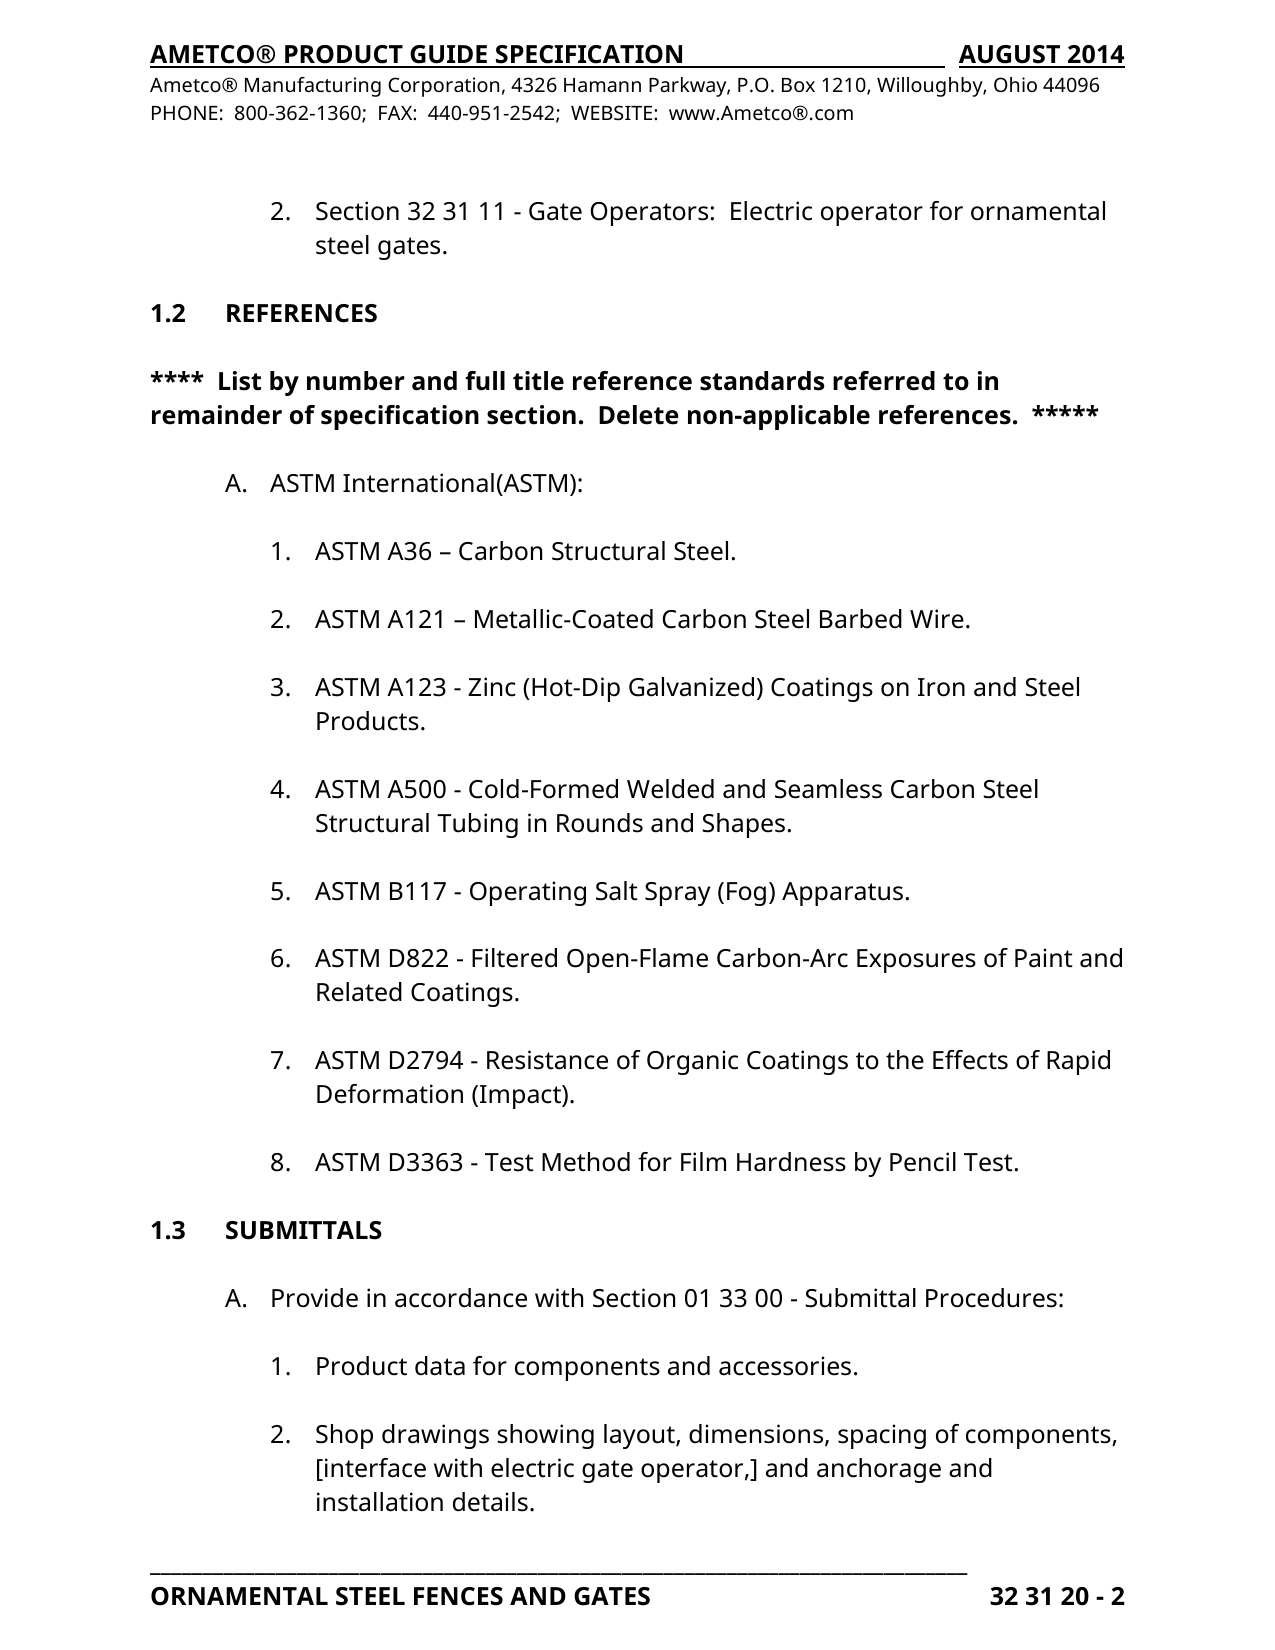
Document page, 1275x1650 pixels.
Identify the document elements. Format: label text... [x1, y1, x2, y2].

text 2. Section 32 31 11 - Gate Operators: Electric operator for ornamental steel gates. [150, 194, 1125, 262]
text 2. Shop drawings showing layout, dimensions, spacing of components, [interface with electric gate operator,] and anchorage and installation details. [150, 1417, 1125, 1519]
text 8. ASTM D3363 - Test Method for Film Hardness by Pencil Test. [150, 1145, 1125, 1179]
text **** List by number and full title reference standards referred to in remainder of specification section. Delete non-applicable references. ***** [150, 364, 1125, 432]
text 2. ASTM A121 – Metallic-Coated Carbon Steel Barbed Wire. [150, 602, 1125, 636]
text 1.3 SUBMITTALS [150, 1213, 1125, 1247]
text 1. ASTM A36 – Carbon Structural Steel. [150, 534, 1125, 568]
text 1. Product data for components and accessories. [150, 1349, 1125, 1383]
text A. ASTM International(ASTM): [150, 466, 1125, 500]
text 4. ASTM A500 - Cold-Formed Welded and Seamless Carbon Steel Structural Tubing in Rounds and Shapes. [150, 772, 1125, 839]
text 1.2 REFERENCES [150, 296, 1125, 330]
text 7. ASTM D2794 - Resistance of Organic Coatings to the Effects of Rapid Deformation (Impact). [150, 1043, 1125, 1111]
text 6. ASTM D822 - Filtered Open-Flame Carbon-Arc Exposures of Paint and Related Coatings. [150, 941, 1125, 1009]
text 5. ASTM B117 - Operating Salt Spray (Fog) Apparatus. [150, 873, 1125, 907]
text 3. ASTM A123 - Zinc (Hot-Dip Galvanized) Coatings on Iron and Steel Products. [150, 670, 1125, 738]
text A. Provide in accordance with Section 01 33 00 - Submittal Procedures: [150, 1281, 1125, 1315]
